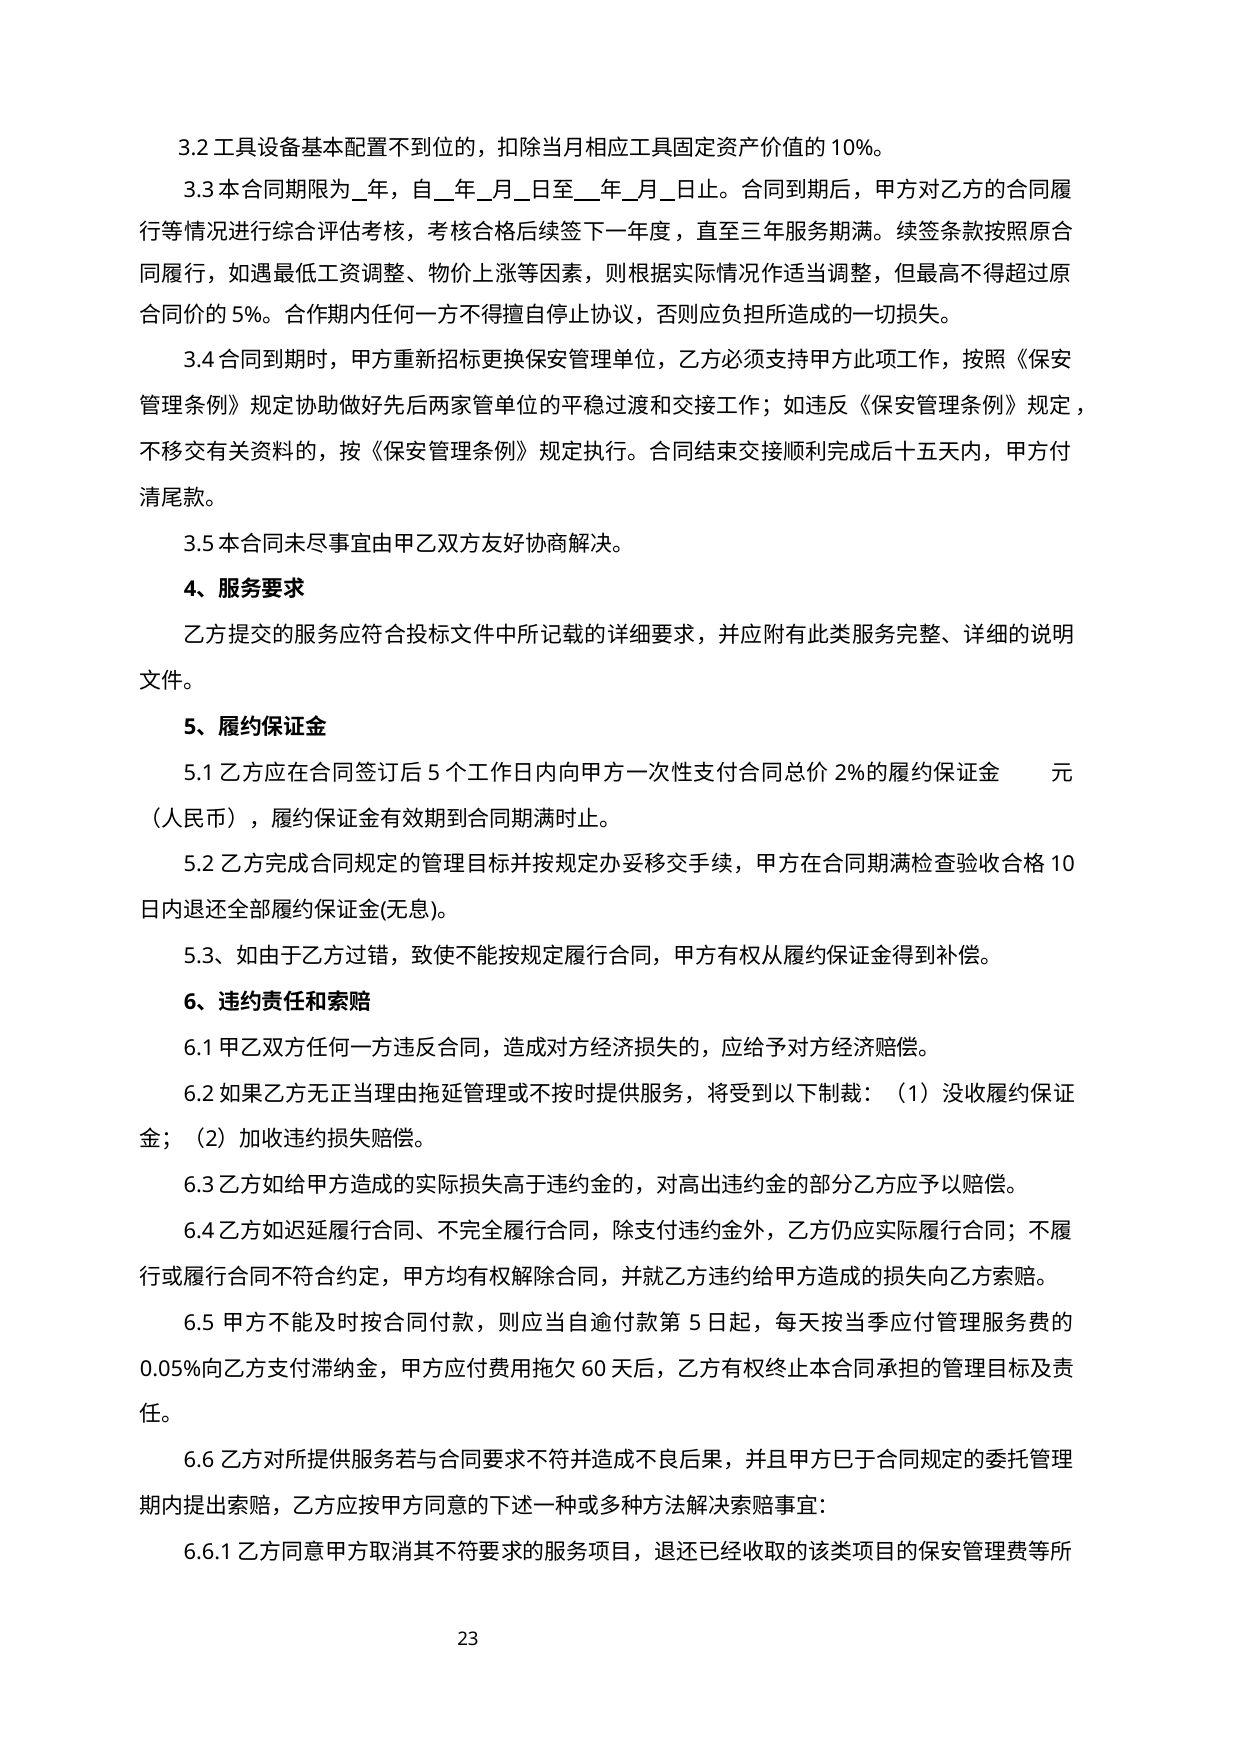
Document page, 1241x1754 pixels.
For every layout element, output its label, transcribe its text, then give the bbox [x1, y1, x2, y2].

text 3.2工具设备基本配置不到位的，扣除当月相应工具固定资产价值的10%。 [139, 118, 1075, 164]
text 6.3乙方如给甲方造成的实际损失高于违约金的，对高出违约金的部分乙方应予以赔偿。 [139, 1156, 1075, 1202]
text 6.2如果乙方无正当理由拖延管理或不按时提供服务，将受到以下制裁：（1）没收履约保证金；（2）加收违约损失赔偿。 [139, 1064, 1075, 1156]
text 6、违约责任和索赔 [139, 973, 1075, 1018]
text 6.6 乙方对所提供服务若与合同要求不符并造成不良后果，并且甲方巳于合同规定的委托管理期内提出索赔，乙方应按甲方同意的下述一种或多种方法解决索赔事宜： [139, 1431, 1075, 1523]
text 5.2 乙方完成合同规定的管理目标并按规定办妥移交手续，甲方在合同期满检查验收合格10日内退还全部履约保证金(无息)。 [139, 835, 1075, 927]
text 3.4合同到期时，甲方重新招标更换保安管理单位，乙方必须支持甲方此项工作，按照《保安管理条例》规定协助做好先后两家管单位的平稳过渡和交接工作；如违反《保安管理条例》规定，不移交有关资料的，按《保安管理条例》规定执行。合同结束交接顺利完成后十五天内，甲方付清尾款。 [139, 331, 1075, 514]
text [139, 1523, 1075, 1568]
text 5.1乙方应在合同签订后5个工作日内向甲方一次性支付合同总价2%的履约保证金 元（人民币），履约保证金有效期到合同期满时止。 [139, 743, 1075, 835]
text 3.5本合同未尽事宜由甲乙双方友好协商解决。 [139, 514, 1075, 560]
text 6.1甲乙双方任何一方违反合同，造成对方经济损失的，应给予对方经济赔偿。 [139, 1018, 1075, 1064]
text 4、服务要求 [139, 560, 1075, 606]
text 3.3本合同期限为 年，自 年 月 日至 年 月 日止。合同到期后，甲方对乙方的合同履行等情况进行综合评估考核，考核合格后续签下一年度，直至三年服务期满。续签条款按照原合同履行，如遇最低工资调整、物价上涨等因素，则根据实际情况作适当调整，但最高不得超过原合同价的5%。合作期内任何一方不得擅自停止协议，否则应负担所造成的一切损失。 [139, 164, 1075, 331]
text 6.4乙方如迟延履行合同、不完全履行合同，除支付违约金外，乙方仍应实际履行合同；不履行或履行合同不符合约定，甲方均有权解除合同，并就乙方违约给甲方造成的损失向乙方索赔。 [139, 1202, 1075, 1293]
text 5、履约保证金 [139, 698, 1075, 743]
text 乙方提交的服务应符合投标文件中所记载的详细要求，并应附有此类服务完整、详细的说明文件。 [139, 606, 1075, 698]
text 6.5 甲方不能及时按合同付款，则应当自逾付款第5日起，每天按当季应付管理服务费的0.05%向乙方支付滞纳金，甲方应付费用拖欠60天后，乙方有权终止本合同承担的管理目标及责任。 [139, 1293, 1075, 1431]
text 5.3、如由于乙方过错，致使不能按规定履行合同，甲方有权从履约保证金得到补偿。 [139, 927, 1075, 973]
